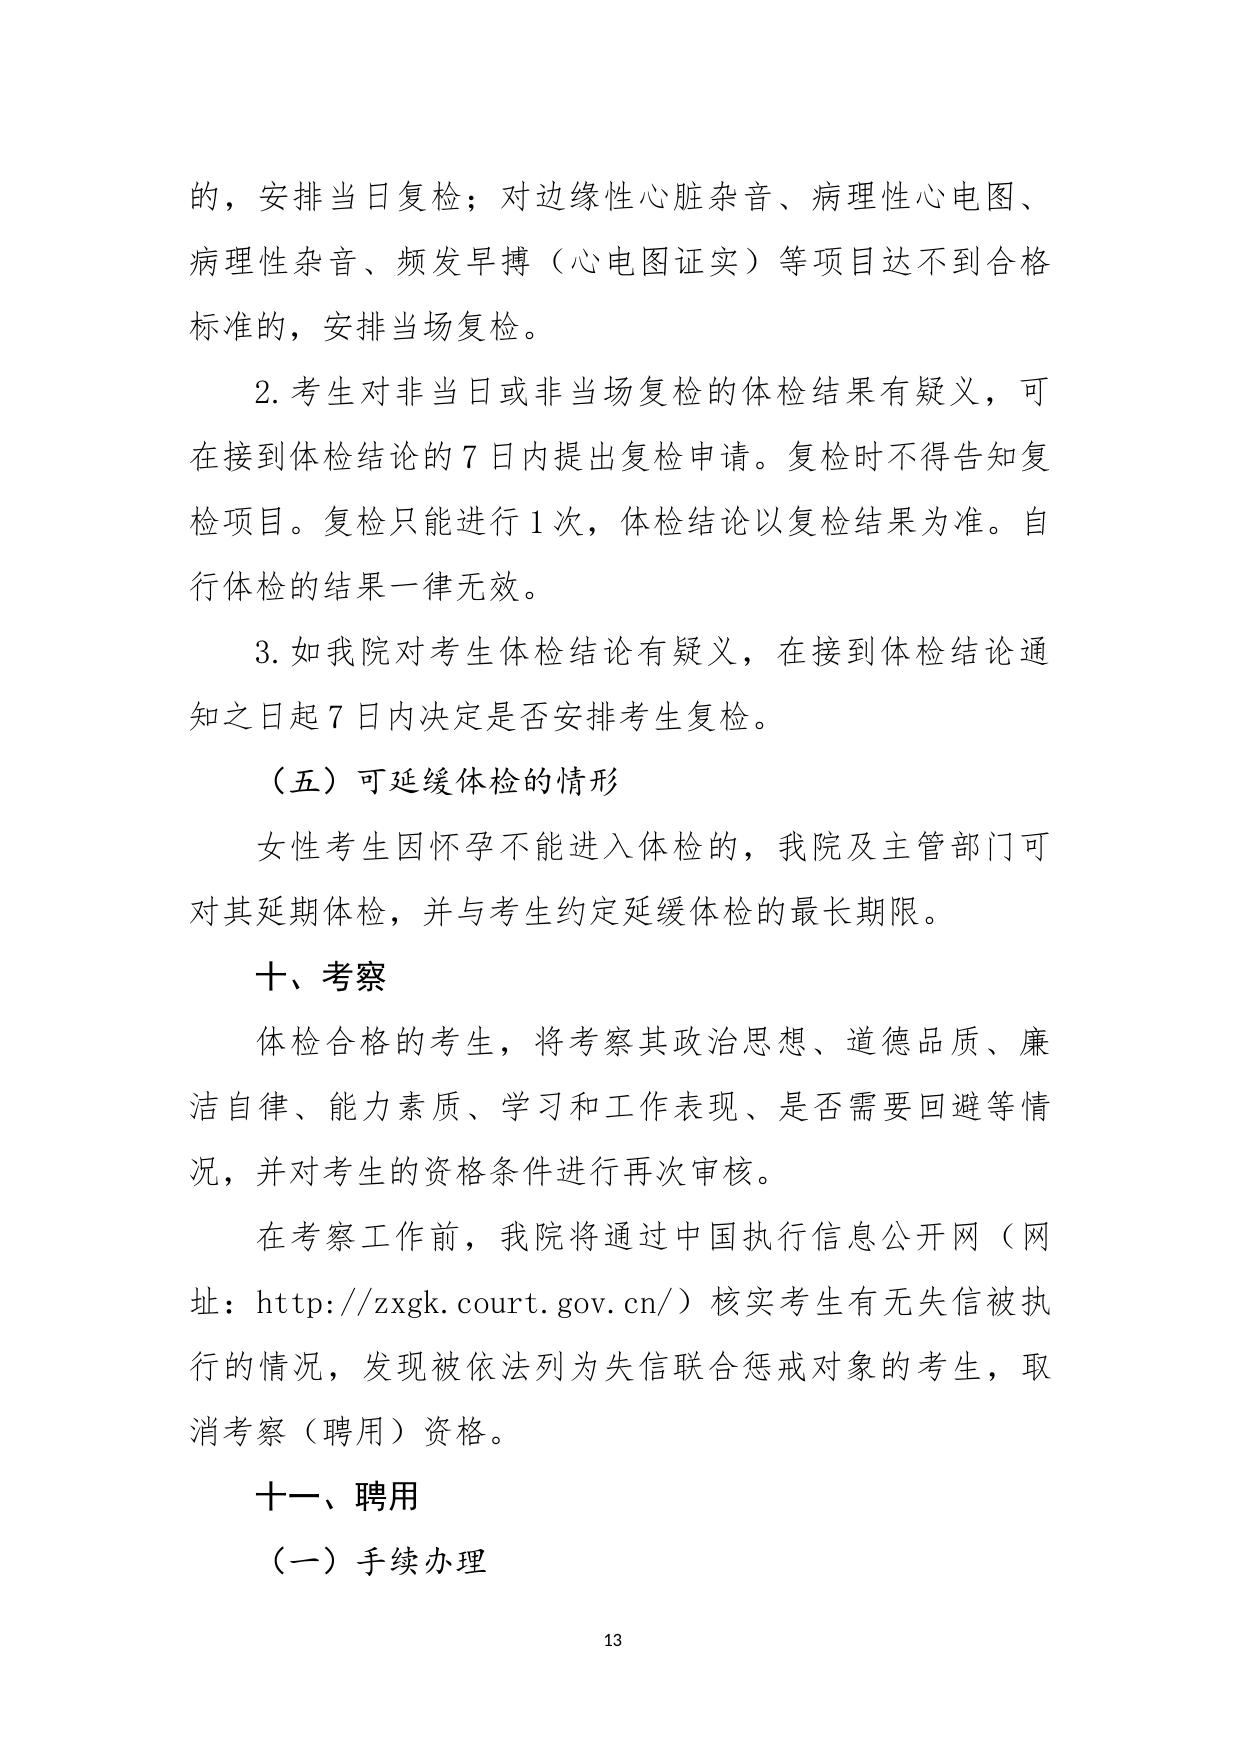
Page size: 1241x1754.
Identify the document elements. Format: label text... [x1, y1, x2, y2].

text 十、考察 [187, 942, 1053, 1007]
text 体检合格的考生，将考察其政治思想、道德品质、廉洁自律、能力素质、学习和工作表现、是否需要回避等情况，并对考生的资格条件进行再次审核。 [187, 1007, 1053, 1202]
text 十一、聘用 [187, 1462, 1053, 1527]
text 女性考生因怀孕不能进入体检的，我院及主管部门可对其延期体检，并与考生约定延缓体检的最长期限。 [187, 812, 1053, 942]
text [187, 162, 1053, 357]
text （五）可延缓体检的情形 [187, 747, 1053, 812]
text 在考察工作前，我院将通过中国执行信息公开网（网址：http://zxgk.court.gov.cn/）核实考生有无失信被执行的情况，发现被依法列为失信联合惩戒对象的考生，取消考察（聘用）资格。 [187, 1202, 1053, 1462]
text 2.考生对非当日或非当场复检的体检结果有疑义，可在接到体检结论的7日内提出复检申请。复检时不得告知复检项目。复检只能进行1次，体检结论以复检结果为准。自行体检的结果一律无效。 [187, 357, 1053, 617]
text 3.如我院对考生体检结论有疑义，在接到体检结论通知之日起7日内决定是否安排考生复检。 [187, 617, 1053, 747]
text （一）手续办理 [187, 1527, 1053, 1592]
